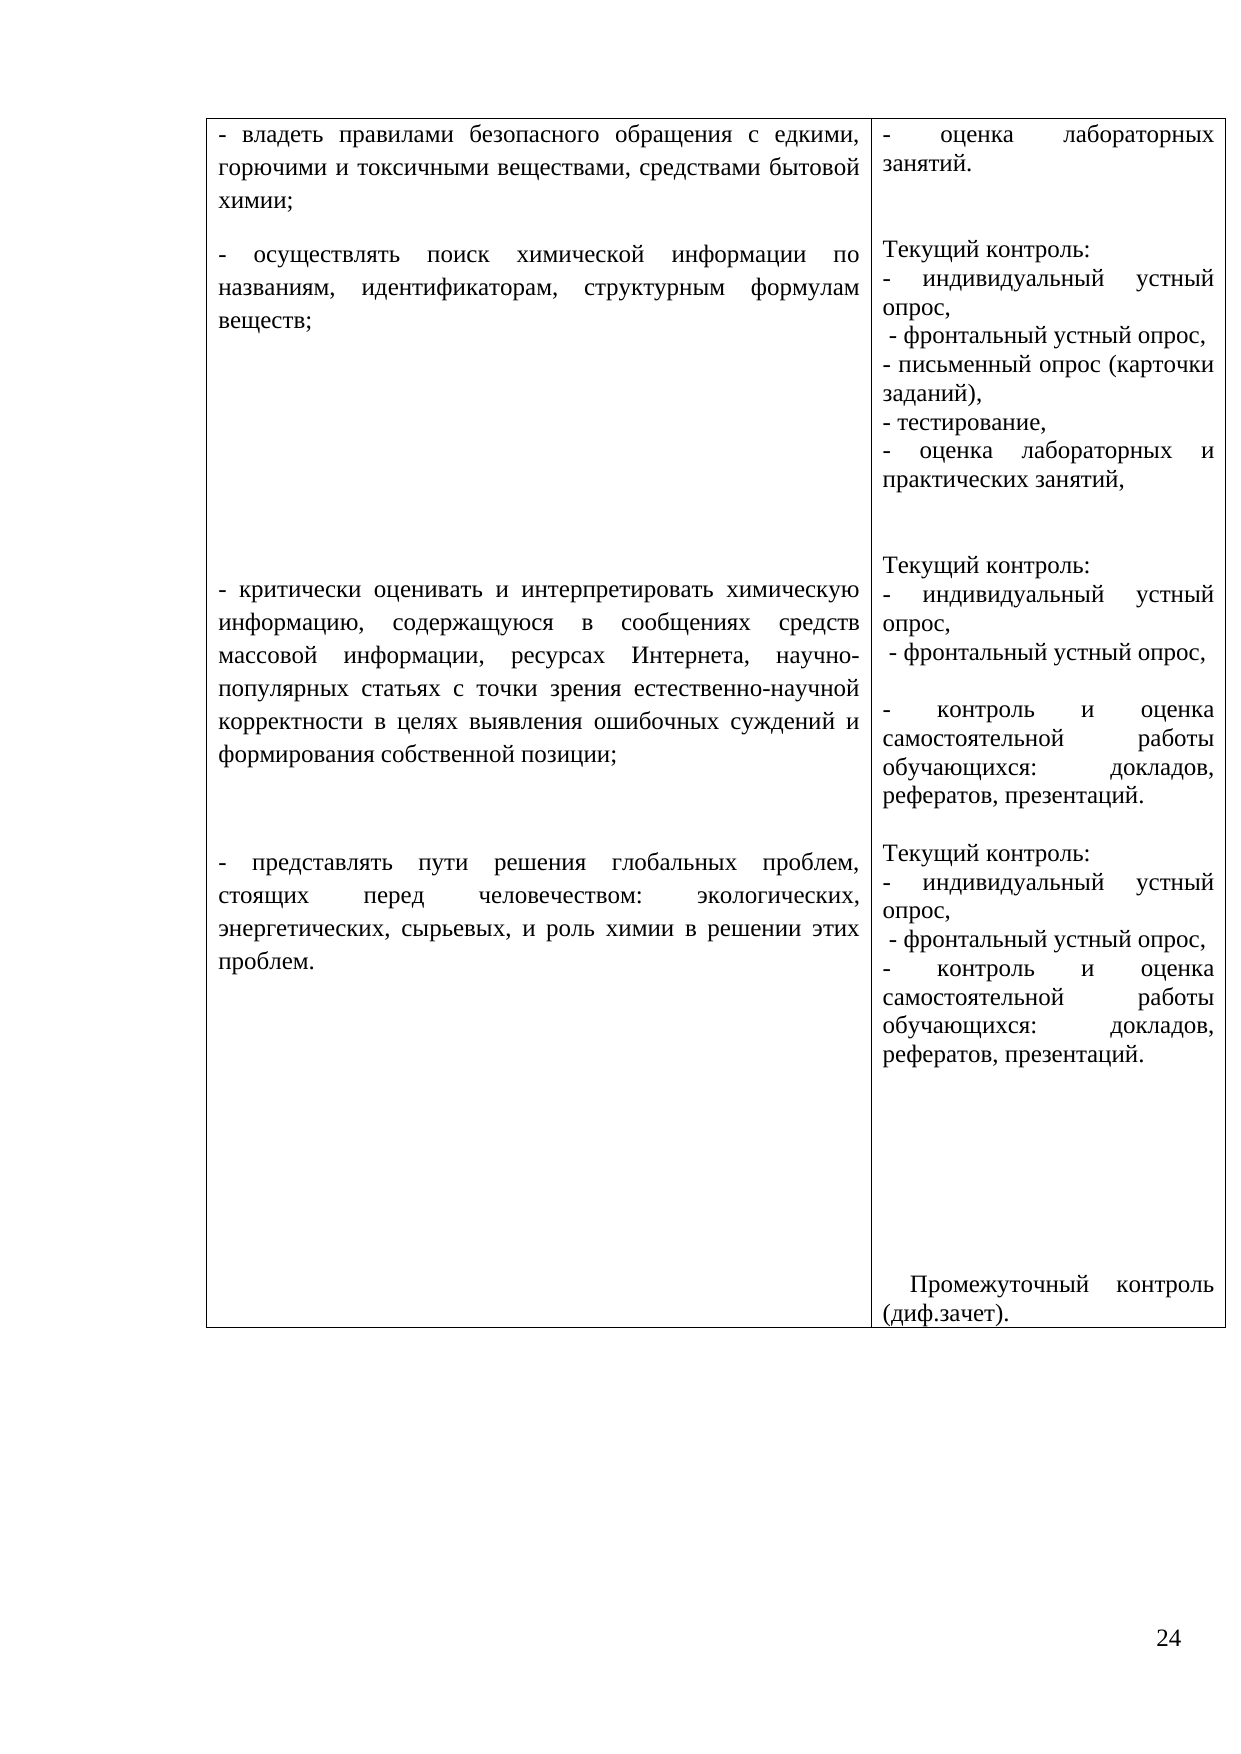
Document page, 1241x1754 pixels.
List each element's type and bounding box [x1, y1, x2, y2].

table_cell [207, 119, 871, 1327]
table_cell [872, 119, 1225, 1327]
